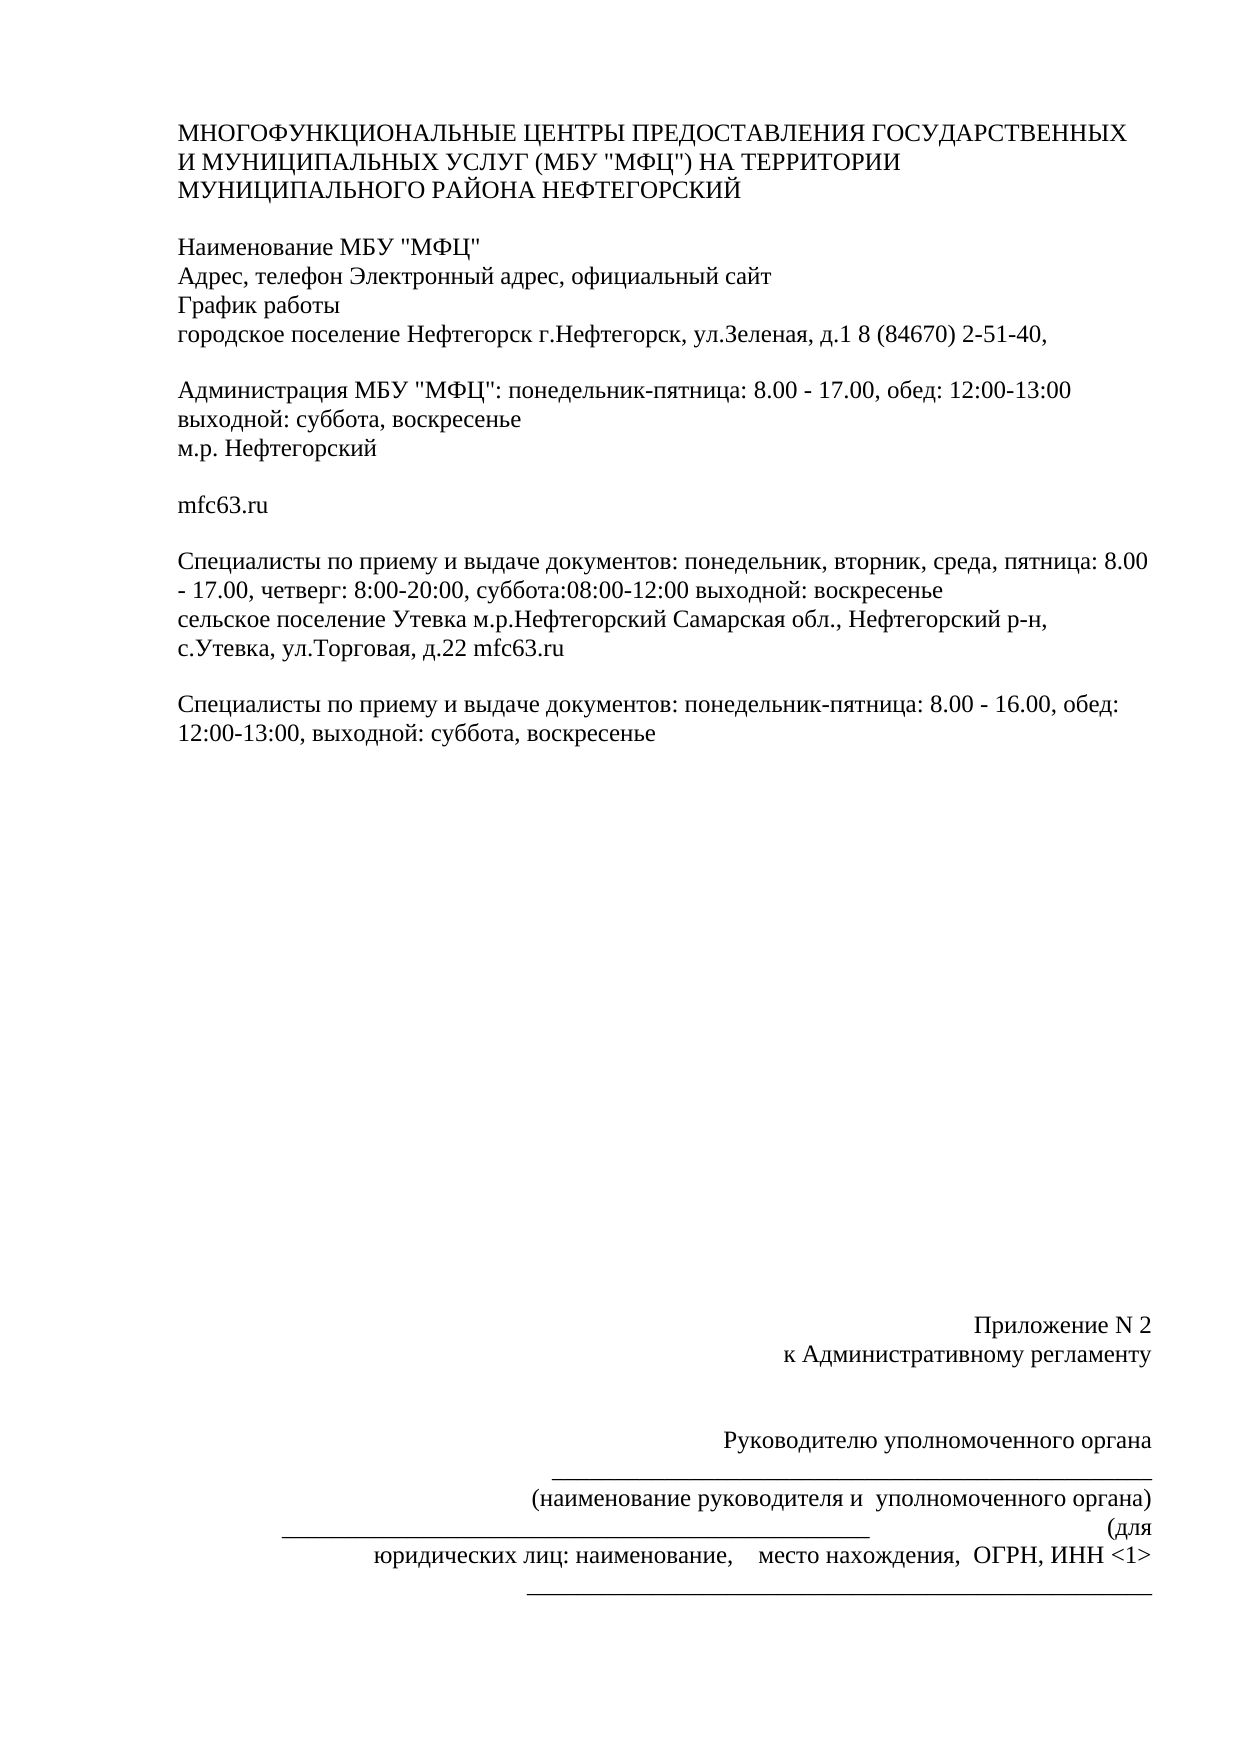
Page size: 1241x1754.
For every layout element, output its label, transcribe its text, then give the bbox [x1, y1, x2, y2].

text Специалисты по приему и выдаче документов: понедельник-пятница: 8.00 - 16.00, обед: 12:00-13:00, выходной: суббота, воскресенье [177, 689, 1152, 747]
text городское поселение Нефтегорск г.Нефтегорск, ул.Зеленая, д.1 8 (84670) 2-51-40, [177, 319, 1152, 347]
text График работы [177, 290, 1152, 319]
text Адрес, телефон Электронный адрес, официальный сайт [177, 261, 1152, 290]
text mfc63.ru [177, 490, 1152, 518]
text к Административному регламенту [177, 1339, 1152, 1368]
text Приложение N 2 [177, 1310, 1152, 1339]
text сельское поселение Утевка м.р.Нефтегорский Самарская обл., Нефтегорский р-н, с.Утевка, ул.Торговая, д.22 mfc63.ru [177, 604, 1152, 661]
text Администрация МБУ "МФЦ": понедельник-пятница: 8.00 - 17.00, обед: 12:00-13:00 выходной: суббота, воскресенье [177, 375, 1152, 433]
text МНОГОФУНКЦИОНАЛЬНЫЕ ЦЕНТРЫ ПРЕДОСТАВЛЕНИЯ ГОСУДАРСТВЕННЫХ И МУНИЦИПАЛЬНЫХ УСЛУГ (МБУ "МФЦ") НА ТЕРРИТОРИИ МУНИЦИПАЛЬНОГО РАЙОНА НЕФТЕГОРСКИЙ [177, 118, 1152, 204]
text Руководителю уполномоченного органа ________________________________________________ (наименование руководителя и уполномоченного органа) _______________________________________________ (для юридических лиц: наименование, место нахождения, ОГРН, ИНН <1> __________________________________________________ [177, 1425, 1152, 1598]
text м.р. Нефтегорский [177, 433, 1152, 462]
text Наименование МБУ "МФЦ" [177, 232, 1152, 261]
text Специалисты по приему и выдаче документов: понедельник, вторник, среда, пятница: 8.00 - 17.00, четверг: 8:00-20:00, суббота:08:00-12:00 выходной: воскресенье [177, 546, 1152, 604]
